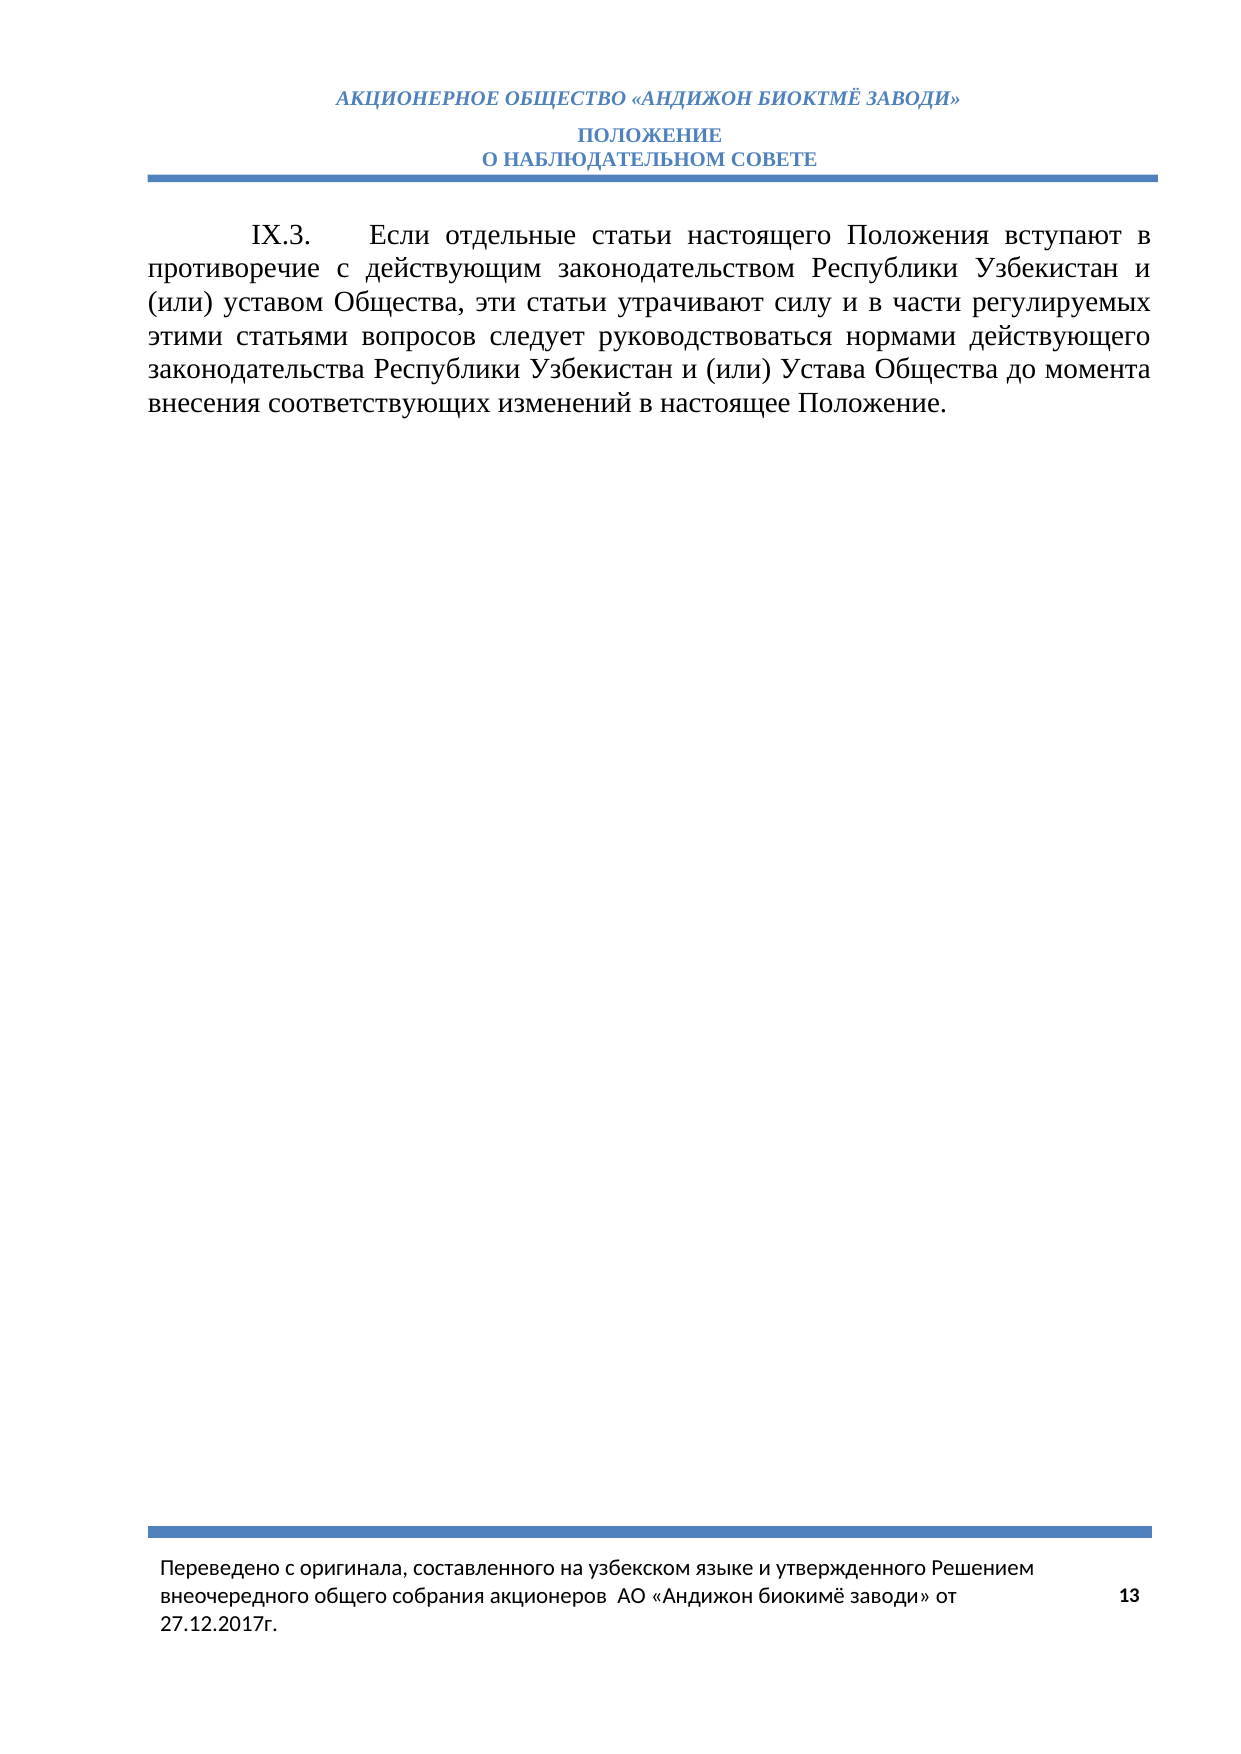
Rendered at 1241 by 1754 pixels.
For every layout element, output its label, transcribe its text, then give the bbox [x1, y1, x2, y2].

list Если отдельные статьи настоящего Положения вступают в противоречие с действующим законодательством Республики Узбекистан и (или) уставом Общества, эти статьи утрачивают силу и в части регулируемых этими статьями вопросов следует руководствоваться нормами действующего законодательства Республики Узбекистан и (или) Устава Общества до момента внесения соответствующих изменений в настоящее Положение. [148, 217, 1152, 418]
